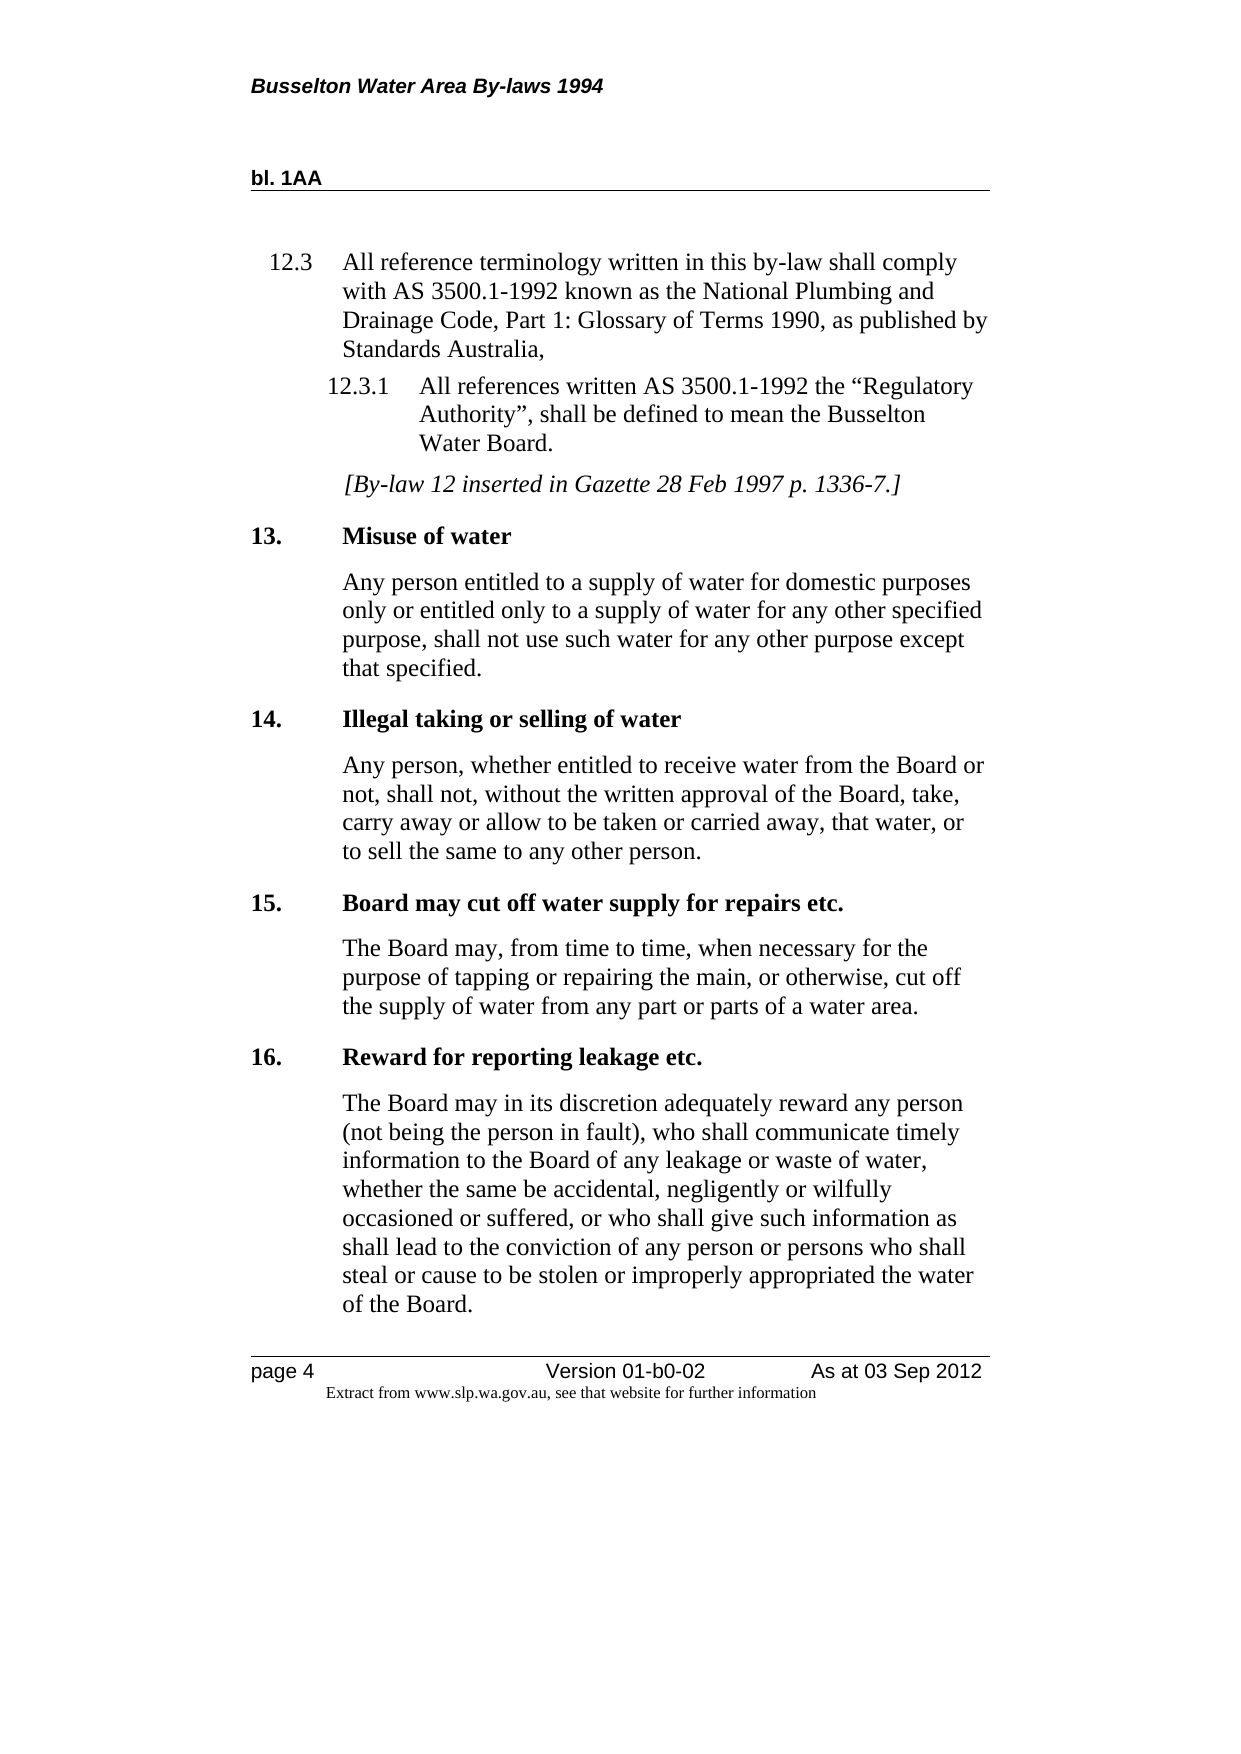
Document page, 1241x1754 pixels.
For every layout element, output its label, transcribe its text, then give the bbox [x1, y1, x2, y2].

text The Board may in its discretion adequately reward any person (not being the person in fault), who shall communicate timely information to the Board of any leakage or waste of water, whether the same be accidental, negligently or wilfully occasioned or suffered, or who shall give such information as shall lead to the conviction of any person or persons who shall steal or cause to be stolen or improperly appropriated the water of the Board. [251, 1088, 990, 1318]
text [By-law 12 inserted in Gazette 28 Feb 1997 p. 1336-7.] [251, 469, 990, 498]
text Any person entitled to a supply of water for domestic purposes only or entitled only to a supply of water for any other specified purpose, shall not use such water for any other purpose except that specified. [251, 567, 990, 682]
subtitle 14. Illegal taking or selling of water [251, 704, 990, 733]
subtitle 15. Board may cut off water supply for repairs etc. [251, 888, 990, 917]
subtitle 16. Reward for reporting leakage etc. [251, 1042, 990, 1071]
text 12.3 All reference terminology written in this by-law shall comply with AS 3500.1-1992 known as the National Plumbing and Drainage Code, Part 1: Glossary of Terms 1990, as published by Standards Australia, [251, 247, 990, 362]
text Any person, whether entitled to receive water from the Board or not, shall not, without the written approval of the Board, take, carry away or allow to be taken or carried away, that water, or to sell the same to any other person. [251, 750, 990, 865]
text 12.3.1 All references written AS 3500.1-1992 the “Regulatory Authority”, shall be defined to mean the Busselton Water Board. [251, 371, 990, 457]
text The Board may, from time to time, when necessary for the purpose of tapping or repairing the main, or otherwise, cut off the supply of water from any part or parts of a water area. [251, 933, 990, 1019]
subtitle 13. Misuse of water [251, 521, 990, 550]
